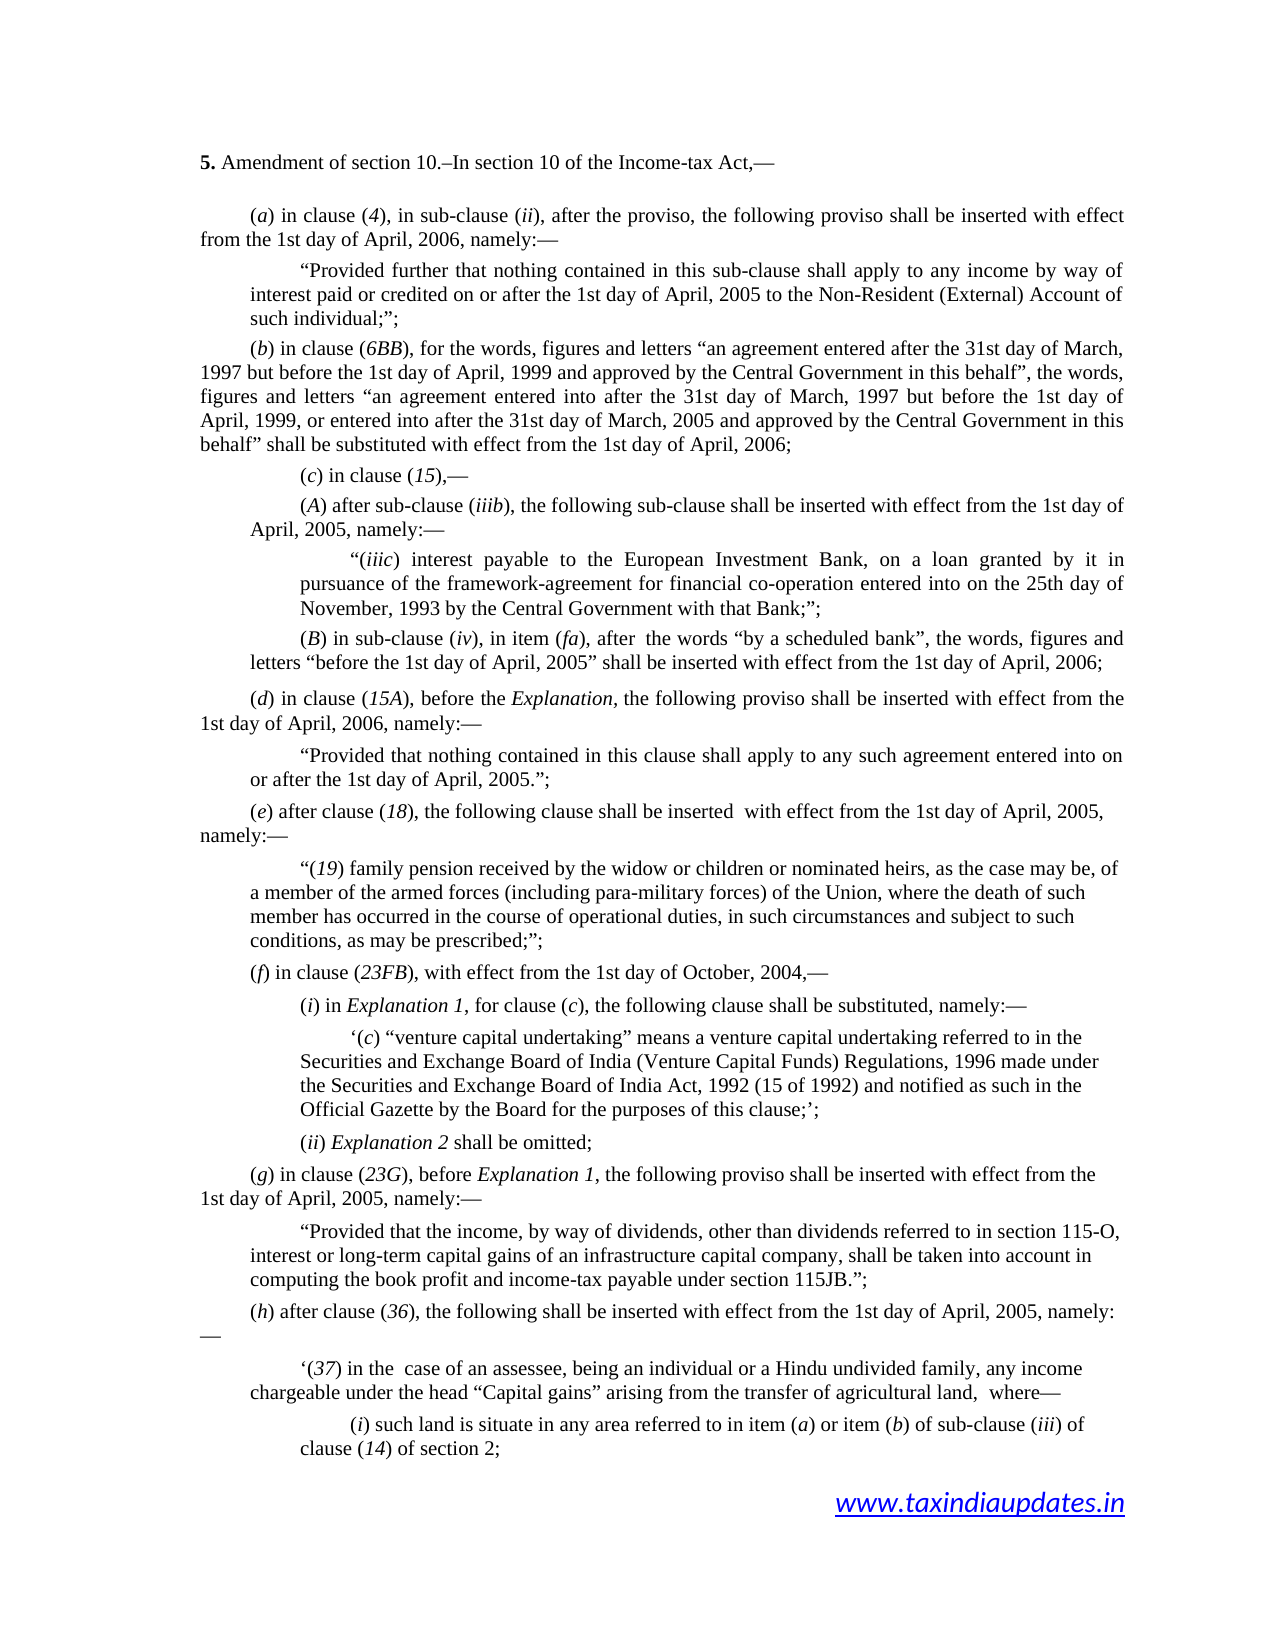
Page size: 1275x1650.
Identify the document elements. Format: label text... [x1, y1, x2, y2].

text “Provided that nothing contained in this clause shall apply to any such agreement entered into on or after the 1st day of April, 2005.”; [250, 743, 1125, 791]
text 5. Amendment of section 10.–In section 10 of the Income-tax Act,— [150, 150, 1125, 174]
text ‘(c) “venture capital undertaking” means a venture capital undertaking referred to in the Securities and Exchange Board of India (Venture Capital Funds) Regulations, 1996 made under the Securities and Exchange Board of India Act, 1992 (15 of 1992) and notified as such in the Official Gazette by the Board for the purposes of this clause;’; [300, 1025, 1125, 1121]
text (e) after clause (18), the following clause shall be inserted with effect from the 1st day of April, 2005, namely:— [200, 799, 1125, 847]
text (i) in Explanation 1, for clause (c), the following clause shall be substituted, namely:— [250, 993, 1125, 1017]
text ‘(37) in the case of an assessee, being an individual or a Hindu undivided family, any income chargeable under the head “Capital gains” arising from the transfer of agricultural land, where— [250, 1356, 1125, 1404]
text (ii) Explanation 2 shall be omitted; [250, 1130, 1125, 1154]
text “Provided further that nothing contained in this sub-clause shall apply to any income by way of interest paid or credited on or after the 1st day of April, 2005 to the Non-Resident (External) Account of such individual;”; [250, 258, 1125, 330]
text (B) in sub-clause (iv), in item (fa), after the words “by a scheduled bank”, the words, figures and letters “before the 1st day of April, 2005” shall be inserted with effect from the 1st day of April, 2006; [250, 626, 1125, 674]
text (i) such land is situate in any area referred to in item (a) or item (b) of sub-clause (iii) of clause (14) of section 2; [300, 1412, 1125, 1460]
text (c) in clause (15),— [250, 463, 1125, 487]
text (a) in clause (4), in sub-clause (ii), after the proviso, the following proviso shall be inserted with effect from the 1st day of April, 2006, namely:— [200, 203, 1125, 251]
text (h) after clause (36), the following shall be inserted with effect from the 1st day of April, 2005, namely:— [200, 1299, 1125, 1347]
text (g) in clause (23G), before Explanation 1, the following proviso shall be inserted with effect from the 1st day of April, 2005, namely:— [200, 1162, 1125, 1210]
text (d) in clause (15A), before the Explanation, the following proviso shall be inserted with effect from the 1st day of April, 2006, namely:— [200, 686, 1125, 734]
text (A) after sub-clause (iiib), the following sub-clause shall be inserted with effect from the 1st day of April, 2005, namely:— [250, 493, 1125, 541]
text (b) in clause (6BB), for the words, figures and letters “an agreement entered after the 31st day of March, 1997 but before the 1st day of April, 1999 and approved by the Central Government in this behalf”, the words, figures and letters “an agreement entered into after the 31st day of March, 1997 but before the 1st day of April, 1999, or entered into after the 31st day of March, 2005 and approved by the Central Government in this behalf” shall be substituted with effect from the 1st day of April, 2006; [200, 336, 1125, 456]
text “Provided that the income, by way of dividends, other than dividends referred to in section 115-O, interest or long-term capital gains of an infrastructure capital company, shall be taken into account in computing the book profit and income-tax payable under section 115JB.”; [250, 1218, 1125, 1291]
text “(19) family pension received by the widow or children or nominated heirs, as the case may be, of a member of the armed forces (including para-military forces) of the Union, where the death of such member has occurred in the course of operational duties, in such circumstances and subject to such conditions, as may be prescribed;”; [250, 856, 1125, 952]
text (f) in clause (23FB), with effect from the 1st day of October, 2004,— [150, 960, 1125, 984]
text “(iiic) interest payable to the European Investment Bank, on a loan granted by it in pursuance of the framework-agreement for financial co-operation entered into on the 25th day of November, 1993 by the Central Government with that Bank;”; [300, 547, 1125, 619]
